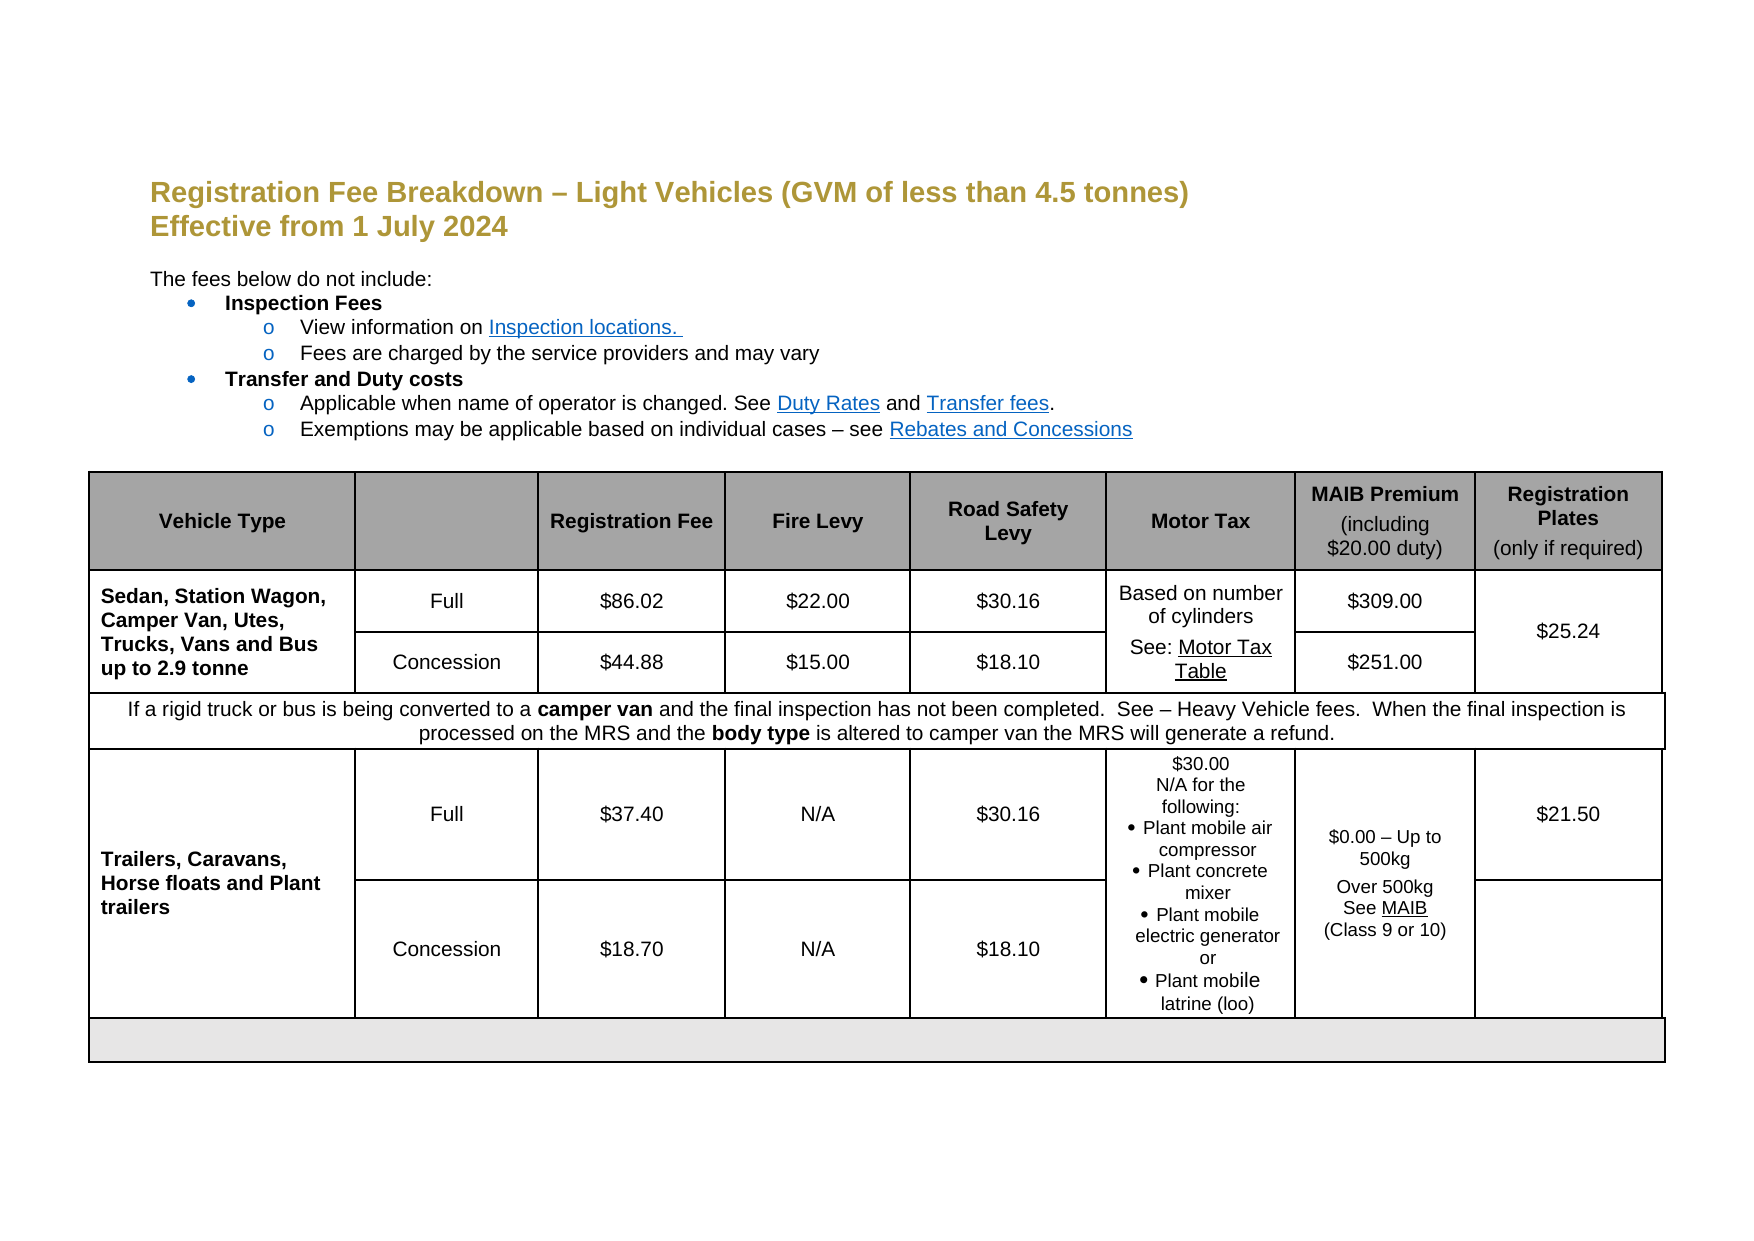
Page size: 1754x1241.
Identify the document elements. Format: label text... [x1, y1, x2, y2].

subtitle Registration Fee Breakdown – Light Vehicles (GVM of less than 4.5 tonnes) Effective from 1 July 2024 [150, 175, 1604, 242]
list Transfer and Duty costs [187, 367, 1604, 391]
list Inspection Fees [187, 291, 1604, 315]
table_cell Concession [356, 881, 537, 1017]
table_header Registration Fee [539, 473, 724, 569]
table_header Vehicle Type [90, 473, 354, 569]
table_cell $0.00 – Up to 500kg Over 500kg See MAIB (Class 9 or 10) [1296, 750, 1474, 1017]
table_cell $251.00 [1296, 633, 1474, 692]
table_cell N/A [726, 750, 909, 878]
table_cell Sedan, Station Wagon, Camper Van, Utes, Trucks, Vans and Bus up to 2.9 tonne [90, 571, 354, 692]
table_cell Full [356, 571, 537, 631]
table_cell $25.24 [1476, 571, 1661, 692]
table_cell [1476, 881, 1661, 1017]
table_cell $22.00 [726, 571, 909, 631]
table_cell Based on number of cylinders See: Motor Tax Table [1107, 571, 1294, 692]
table_header Motor Tax [1107, 473, 1294, 569]
list Exemptions may be applicable based on individual cases – see Rebates and Concessions [262, 417, 1604, 471]
table_cell $30.00 N/A for the following: Plant mobile air compressor Plant concrete mixer Plant mobile electric generator or Plant mobile latrine (loo) [1107, 750, 1294, 1017]
table_cell $18.10 [911, 881, 1105, 1017]
table_header Fire Levy [726, 473, 909, 569]
table_cell $37.40 [539, 750, 724, 878]
table_cell N/A [726, 881, 909, 1017]
table_cell $30.16 [911, 750, 1105, 878]
table_cell $15.00 [726, 633, 909, 692]
list Applicable when name of operator is changed. See Duty Rates and Transfer fees. [262, 391, 1604, 417]
table_header Registration Plates (only if required) [1476, 473, 1661, 569]
table_cell $18.70 [539, 881, 724, 1017]
table_cell $309.00 [1296, 571, 1474, 631]
table_cell $44.88 [539, 633, 724, 692]
table_cell $18.10 [911, 633, 1105, 692]
list View information on Inspection locations. [262, 315, 1604, 341]
table_cell Full [356, 750, 537, 878]
list Fees are charged by the service providers and may vary [262, 341, 1604, 367]
table_cell Trailers, Caravans, Horse floats and Plant trailers [90, 750, 354, 1017]
table_cell Concession [356, 633, 537, 692]
table_cell $21.50 [1476, 750, 1661, 878]
table_cell If a rigid truck or bus is being converted to a camper van and the final inspection has not been completed. See – Heavy Vehicle fees. When the final inspection is processed on the MRS and the body type is altered to camper van the MRS will generate a refund. [90, 694, 1664, 747]
table_header Road Safety Levy [911, 473, 1105, 569]
table_cell [90, 1019, 1664, 1061]
table_cell $86.02 [539, 571, 724, 631]
table_header [356, 473, 537, 569]
text The fees below do not include: [150, 267, 1604, 291]
table_header MAIB Premium (including $20.00 duty) [1296, 473, 1474, 569]
table_cell $30.16 [911, 571, 1105, 631]
